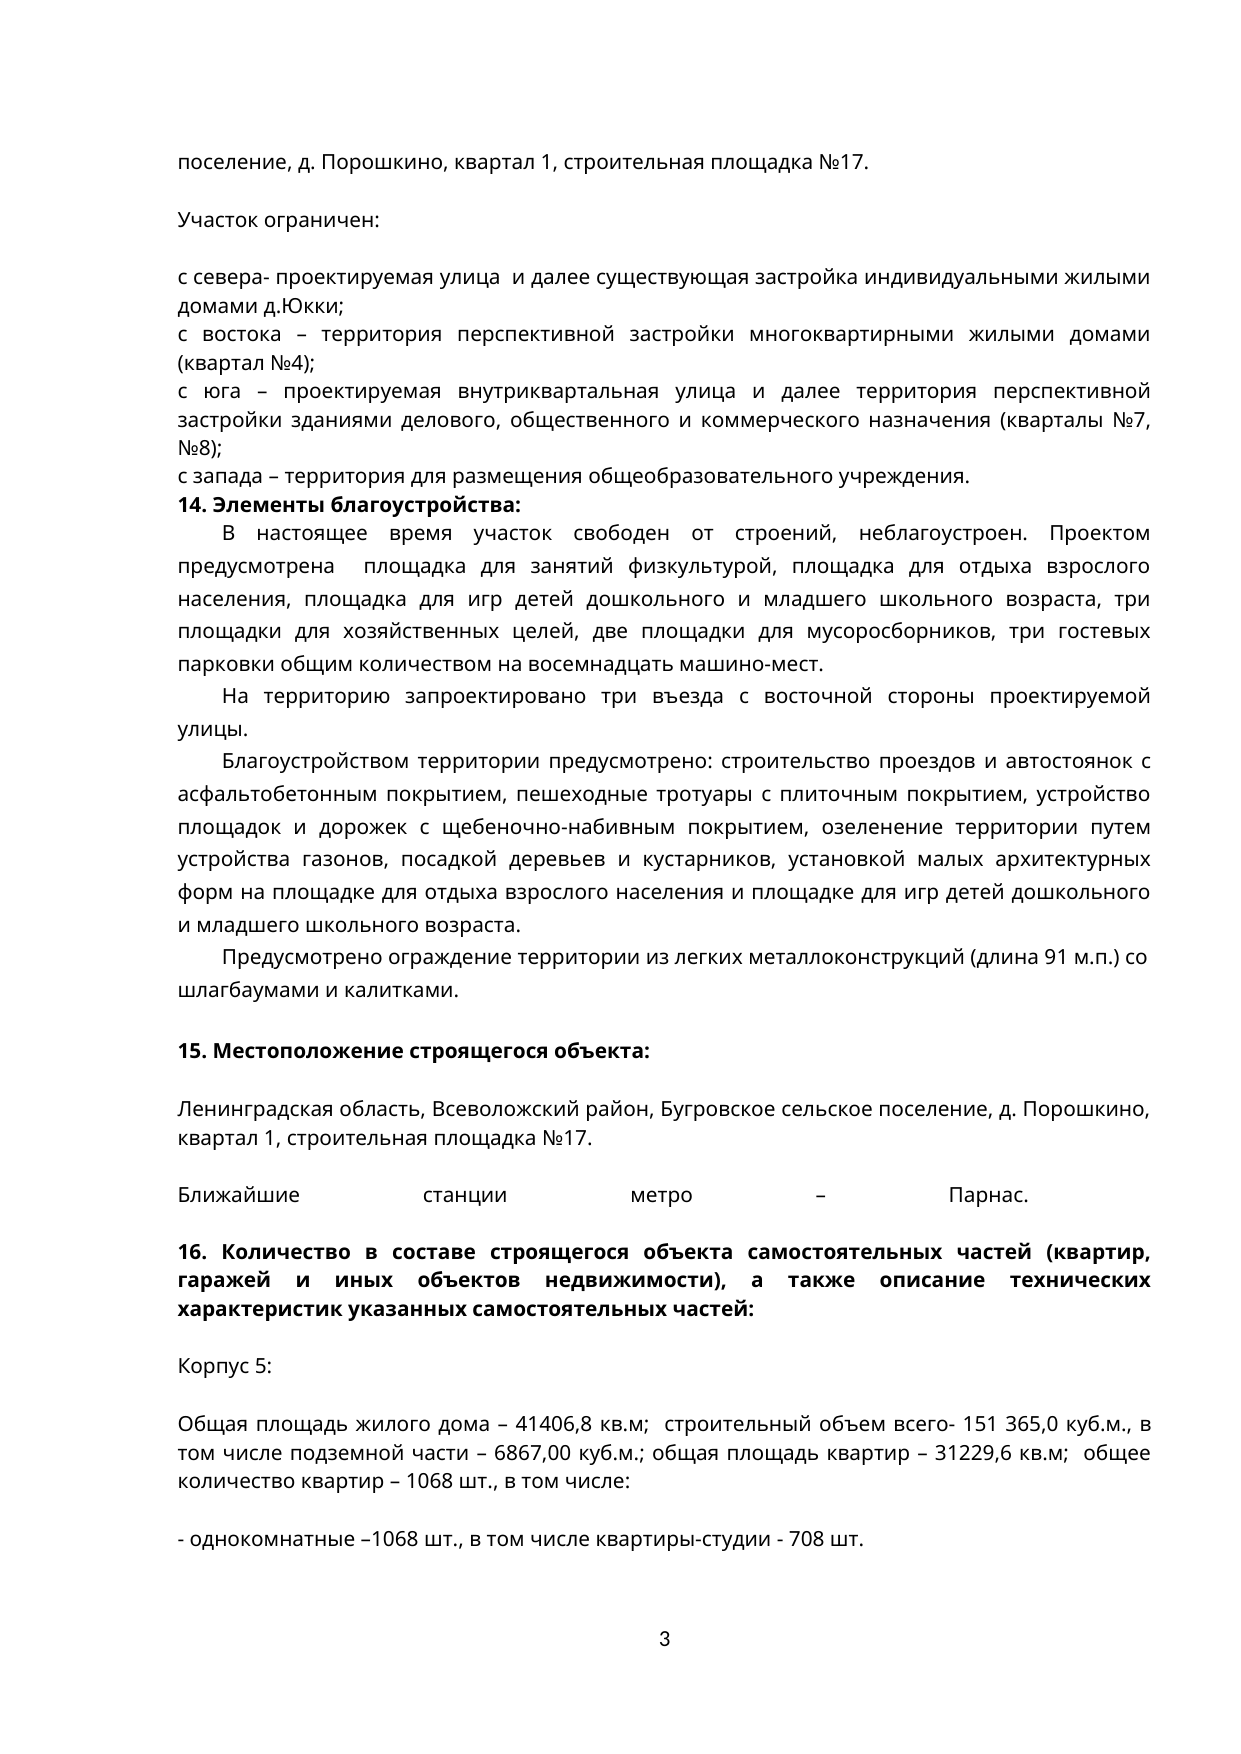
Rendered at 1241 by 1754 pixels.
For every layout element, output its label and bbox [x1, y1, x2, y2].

table_cell [177, 118, 1152, 1581]
